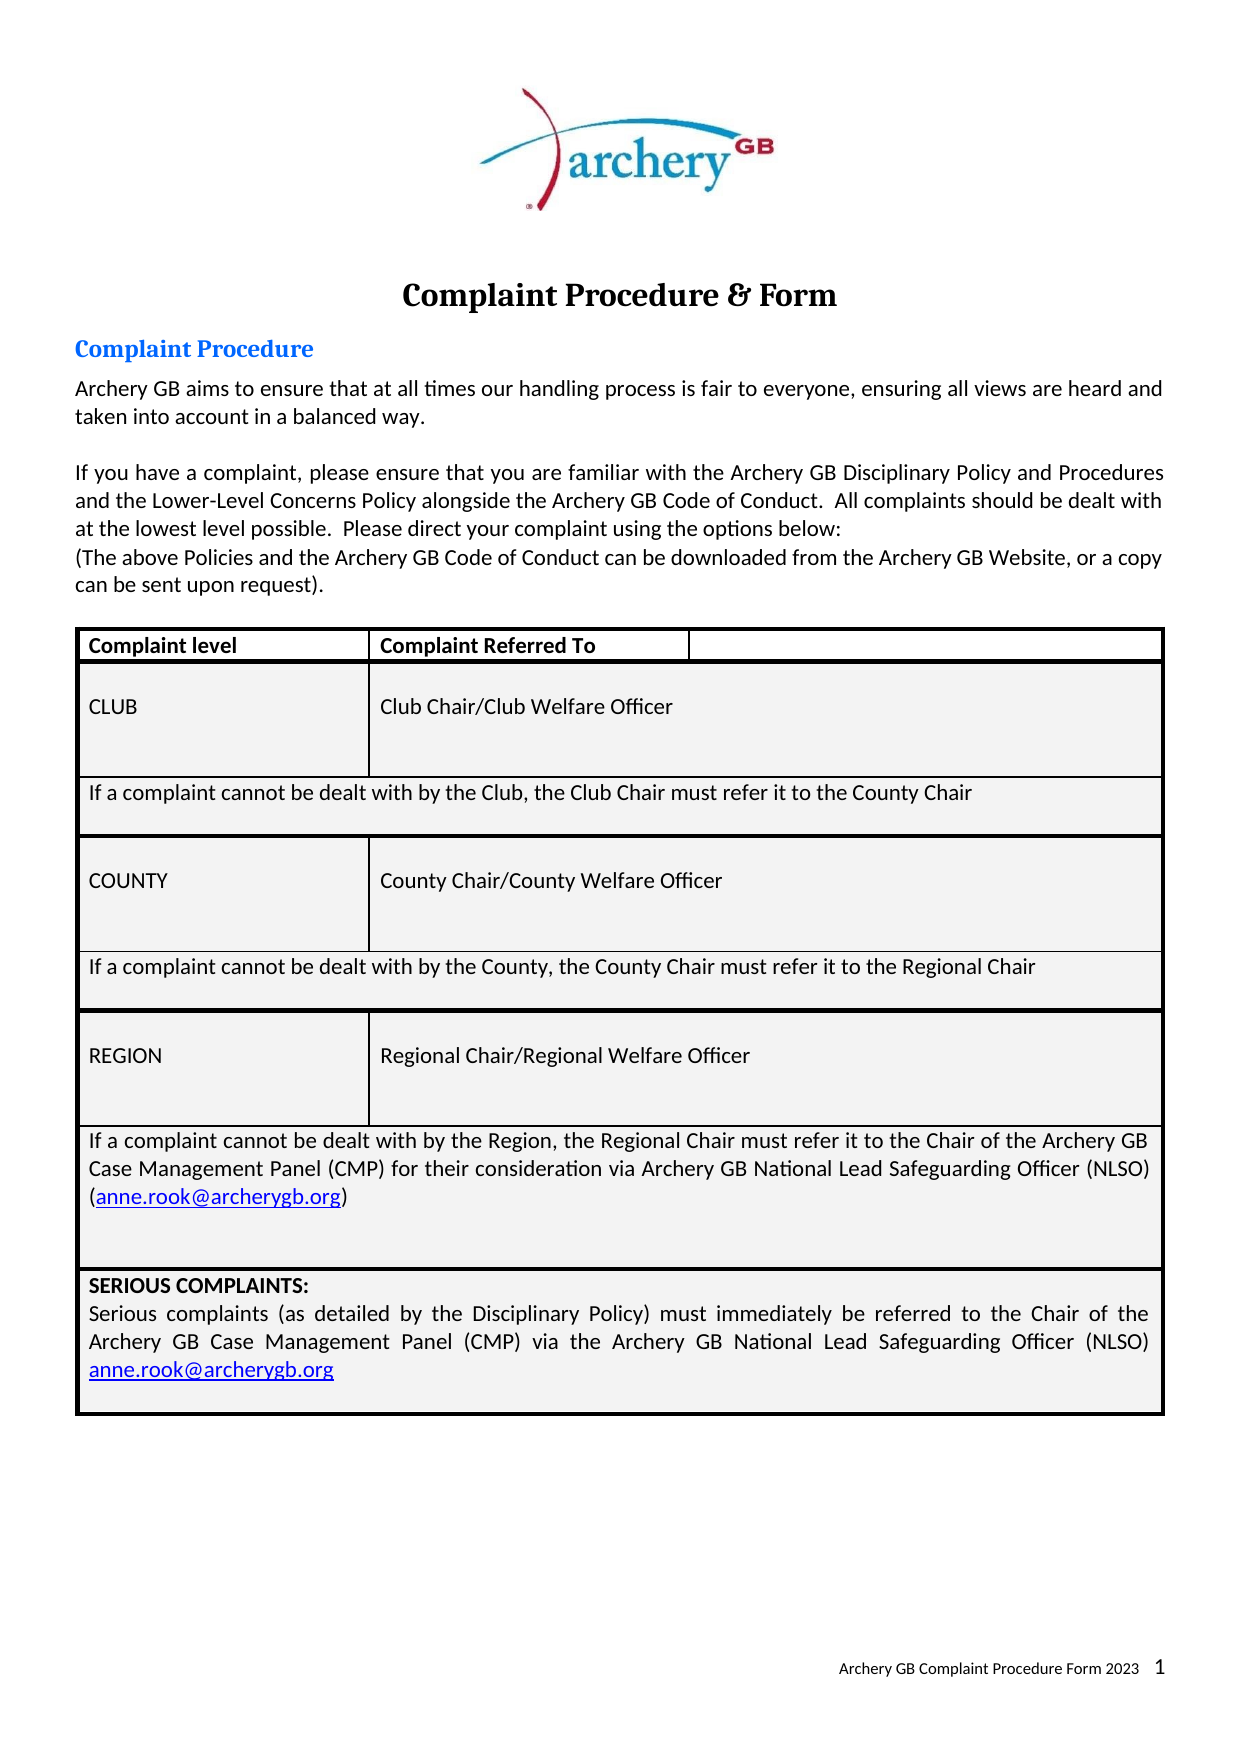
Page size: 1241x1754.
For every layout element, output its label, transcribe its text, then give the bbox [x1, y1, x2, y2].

table_cell COUNTY [80, 838, 368, 951]
text Archery GB aims to ensure that at all times our handling process is fair to everyone, ensuring all views are heard and taken into account in a balanced way. [75, 374, 1165, 431]
subtitle Complaint Procedure [75, 335, 1165, 364]
table_cell SERIOUS COMPLAINTS: Serious complaints (as detailed by the Disciplinary Policy) must immediately be referred to the Chair of the Archery GB Case Management Panel (CMP) via the Archery GB National Lead Safeguarding Officer (NLSO) anne.rook@archerygb.org [80, 1271, 1161, 1411]
text (The above Policies and the Archery GB Code of Conduct can be downloaded from the Archery GB Website, or a copy can be sent upon request). [75, 543, 1165, 599]
table_cell Club Chair/Club Welfare Officer [370, 664, 1161, 776]
text If you have a complaint, please ensure that you are familiar with the Archery GB Disciplinary Policy and Procedures and the Lower-Level Concerns Policy alongside the Archery GB Code of Conduct. All complaints should be dealt with at the lowest level possible. Please direct your complaint using the options below: [75, 458, 1165, 543]
table_cell CLUB [80, 664, 368, 776]
table_cell If a complaint cannot be dealt with by the County, the County Chair must refer it to the Regional Chair [80, 952, 1161, 1008]
table_cell County Chair/County Welfare Officer [370, 838, 1161, 951]
title Complaint Procedure & Form [75, 276, 1165, 314]
table_header Complaint Referred To [370, 631, 688, 659]
picture [449, 75, 791, 211]
table_cell REGION [80, 1013, 368, 1125]
table_header Complaint level [80, 631, 368, 659]
table_header [690, 631, 1161, 659]
table_cell If a complaint cannot be dealt with by the Region, the Regional Chair must refer it to the Chair of the Archery GB Case Management Panel (CMP) for their consideration via Archery GB National Lead Safeguarding Officer (NLSO) (anne.rook@archerygb.org) [80, 1127, 1161, 1267]
table_cell If a complaint cannot be dealt with by the Club, the Club Chair must refer it to the County Chair [80, 778, 1161, 834]
table_cell Regional Chair/Regional Welfare Officer [370, 1013, 1161, 1125]
